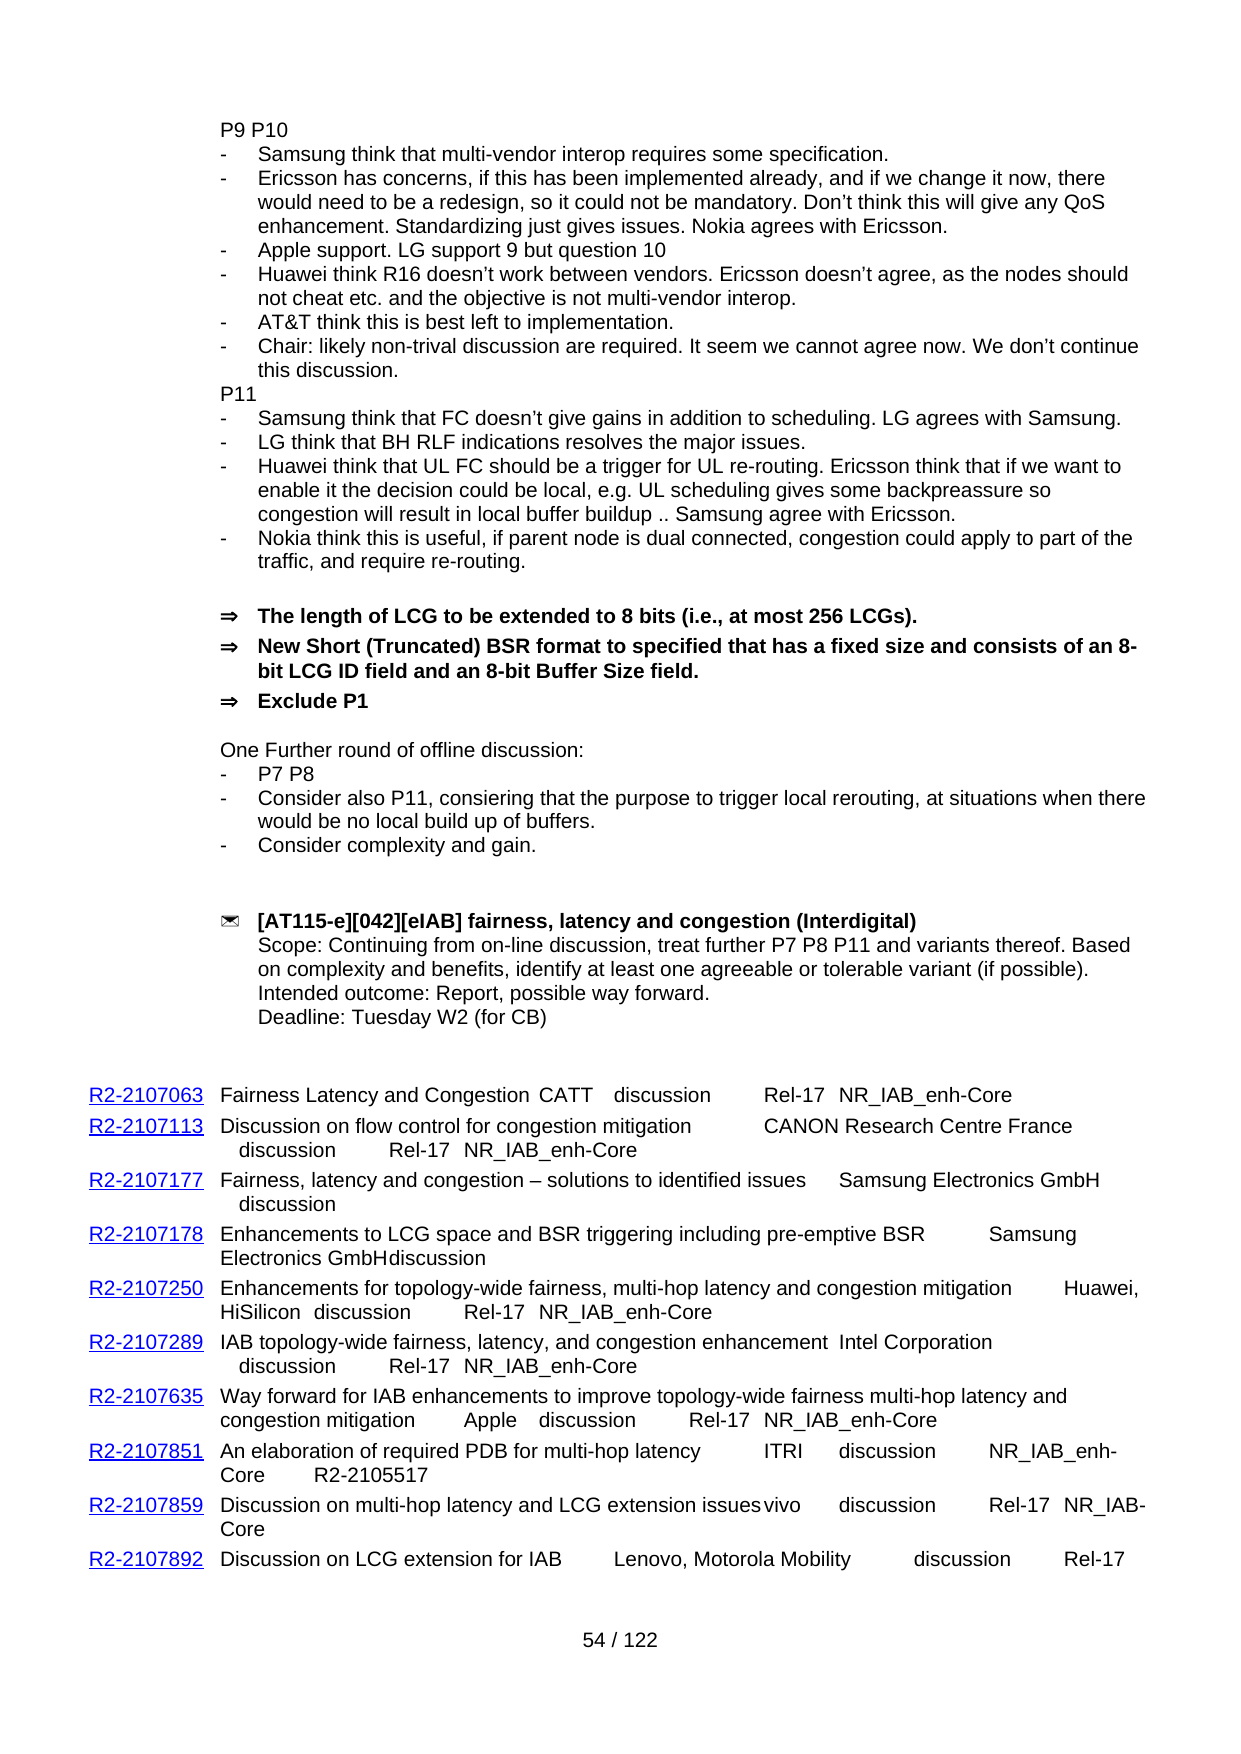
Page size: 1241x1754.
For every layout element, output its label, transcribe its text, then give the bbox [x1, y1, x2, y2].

title R2-2107635 Way forward for IAB enhancements to improve topology-wide fairness multi-hop latency and congestion mitigation Apple discussion Rel-17 NR_IAB_enh-Core [89, 1384, 1152, 1432]
title R2-2107178 Enhancements to LCG space and BSR triggering including pre-emptive BSR Samsung Electronics GmbH discussion [89, 1222, 1152, 1270]
text - Samsung think that multi-vendor interop requires some specification. [220, 142, 1152, 166]
text - Consider complexity and gain. [220, 833, 1152, 857]
text - Chair: likely non-trival discussion are required. It seem we cannot agree now. We don’t continue this discussion. [220, 334, 1152, 382]
text - Consider also P11, consiering that the purpose to trigger local rerouting, at situations when there would be no local build up of buffers. [220, 785, 1152, 833]
text [AT115-e][042][eIAB] fairness, latency and congestion (Interdigital) [220, 909, 1152, 933]
text - Ericsson has concerns, if this has been implemented already, and if we change it now, there would need to be a redesign, so it could not be mandatory. Don’t think this will give any QoS enhancement. Standardizing just gives issues. Nokia agrees with Ericsson. [220, 166, 1152, 238]
text The length of LCG to be extended to 8 bits (i.e., at most 256 LCGs). [220, 603, 1152, 628]
text Deadline: Tuesday W2 (for CB) [220, 1005, 1152, 1029]
title R2-2107289 IAB topology-wide fairness, latency, and congestion enhancement Intel Corporation discussion Rel-17 NR_IAB_enh-Core [89, 1330, 1152, 1378]
title R2-2107177 Fairness, latency and congestion – solutions to identified issues Samsung Electronics GmbH discussion [89, 1168, 1152, 1216]
text New Short (Truncated) BSR format to specified that has a fixed size and consists of an 8-bit LCG ID field and an 8-bit Buffer Size field. [220, 634, 1152, 683]
text Intended outcome: Report, possible way forward. [220, 981, 1152, 1005]
title R2-2107859 Discussion on multi-hop latency and LCG extension issues vivo discussion Rel-17 NR_IAB-Core [89, 1493, 1152, 1541]
text P9 P10 [220, 118, 1152, 142]
title R2-2107113 Discussion on flow control for congestion mitigation CANON Research Centre France discussion Rel-17 NR_IAB_enh-Core [89, 1113, 1152, 1161]
text P11 [220, 382, 1152, 406]
text - AT&T think this is best left to implementation. [220, 310, 1152, 334]
text Scope: Continuing from on-line discussion, treat further P7 P8 P11 and variants thereof. Based on complexity and benefits, identify at least one agreeable or tolerable variant (if possible). [220, 933, 1152, 981]
title R2-2107250 Enhancements for topology-wide fairness, multi-hop latency and congestion mitigation Huawei, HiSilicon discussion Rel-17 NR_IAB_enh-Core [89, 1276, 1152, 1324]
text One Further round of offline discussion: [220, 737, 1152, 761]
text - LG think that BH RLF indications resolves the major issues. [220, 429, 1152, 453]
text - Apple support. LG support 9 but question 10 [220, 238, 1152, 262]
text - P7 P8 [220, 761, 1152, 785]
text Exclude P1 [220, 689, 1152, 713]
text - Nokia think this is useful, if parent node is dual connected, congestion could apply to part of the traffic, and require re-routing. [220, 525, 1152, 573]
text - Samsung think that FC doesn’t give gains in addition to scheduling. LG agrees with Samsung. [220, 406, 1152, 429]
text - Huawei think R16 doesn’t work between vendors. Ericsson doesn’t agree, as the nodes should not cheat etc. and the objective is not multi-vendor interop. [220, 262, 1152, 310]
text - Huawei think that UL FC should be a trigger for UL re-routing. Ericsson think that if we want to enable it the decision could be local, e.g. UL scheduling gives some backpreassure so congestion will result in local buffer buildup .. Samsung agree with Ericsson. [220, 453, 1152, 525]
title R2-2107851 An elaboration of required PDB for multi-hop latency ITRI discussion NR_IAB_enh-Core R2-2105517 [89, 1438, 1152, 1486]
title R2-2107063 Fairness Latency and Congestion CATT discussion Rel-17 NR_IAB_enh-Core [89, 1083, 1152, 1107]
title R2-2107892 Discussion on LCG extension for IAB Lenovo, Motorola Mobility discussion Rel-17 [89, 1547, 1152, 1571]
